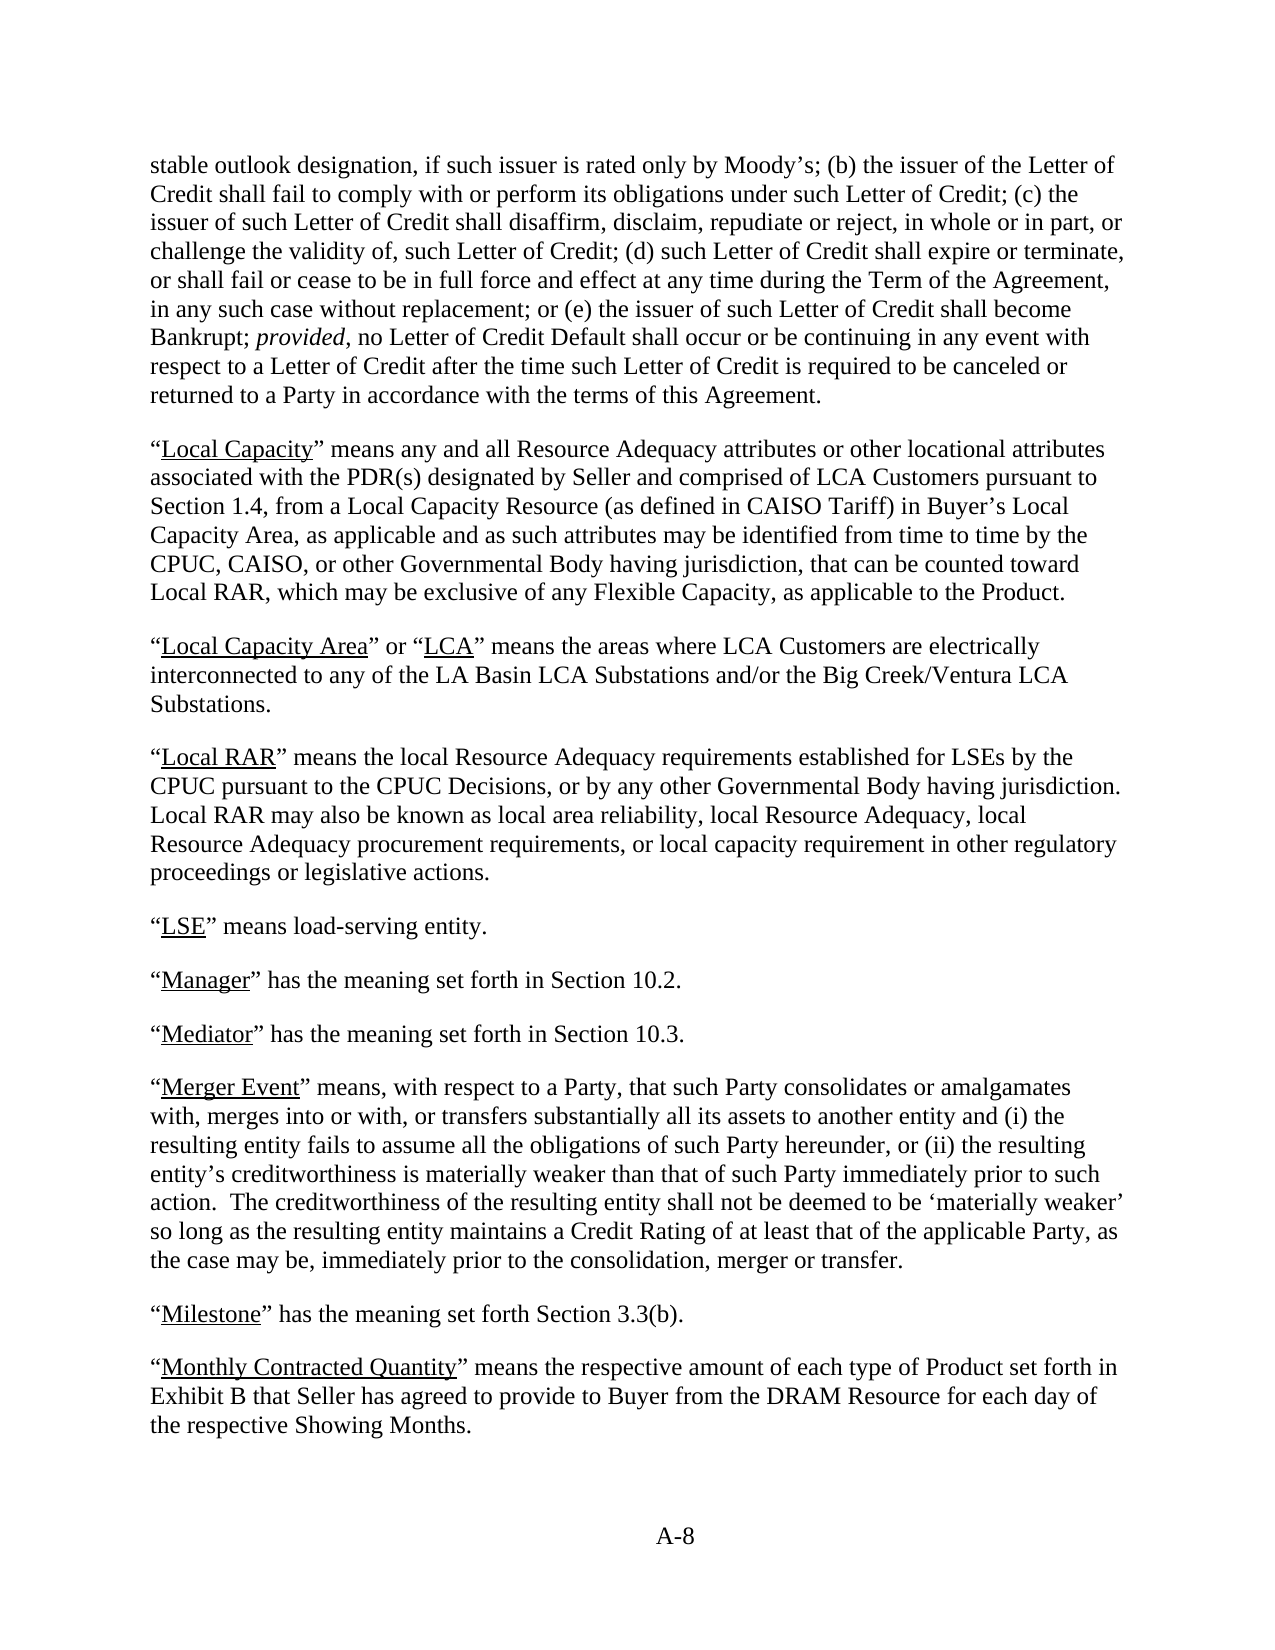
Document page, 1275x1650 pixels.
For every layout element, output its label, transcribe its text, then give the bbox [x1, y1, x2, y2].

subtitle “Monthly Contracted Quantity” means the respective amount of each type of Product set forth in Exhibit B that Seller has agreed to provide to Buyer from the DRAM Resource for each day of the respective Showing Months. [150, 1352, 1125, 1439]
subtitle “Mediator” has the meaning set forth in Section 10.3. [150, 1019, 1125, 1047]
subtitle “Local RAR” means the local Resource Adequacy requirements established for LSEs by the CPUC pursuant to the CPUC Decisions, or by any other Governmental Body having jurisdiction. Local RAR may also be known as local area reliability, local Resource Adequacy, local Resource Adequacy procurement requirements, or local capacity requirement in other regulatory proceedings or legislative actions. [150, 742, 1125, 886]
subtitle “Local Capacity Area” or “LCA” means the areas where LCA Customers are electrically interconnected to any of the LA Basin LCA Substations and/or the Big Creek/Ventura LCA Substations. [150, 631, 1125, 717]
subtitle “Milestone” has the meaning set forth Section 3.3(b). [150, 1299, 1125, 1327]
subtitle “LSE” means load-serving entity. [150, 911, 1125, 940]
subtitle “Manager” has the meaning set forth in Section 10.2. [150, 965, 1125, 994]
subtitle “Merger Event” means, with respect to a Party, that such Party consolidates or amalgamates with, merges into or with, or transfers substantially all its assets to another entity and (i) the resulting entity fails to assume all the obligations of such Party hereunder, or (ii) the resulting entity’s creditworthiness is materially weaker than that of such Party immediately prior to such action. The creditworthiness of the resulting entity shall not be deemed to be ‘materially weaker’ so long as the resulting entity maintains a Credit Rating of at least that of the applicable Party, as the case may be, immediately prior to the consolidation, merger or transfer. [150, 1072, 1125, 1274]
subtitle “Local Capacity” means any and all Resource Adequacy attributes or other locational attributes associated with the PDR(s) designated by Seller and comprised of LCA Customers pursuant to Section 1.4, from a Local Capacity Resource (as defined in CAISO Tariff) in Buyer’s Local Capacity Area, as applicable and as such attributes may be identified from time to time by the CPUC, CAISO, or other Governmental Body having jurisdiction, that can be counted toward Local RAR, which may be exclusive of any Flexible Capacity, as applicable to the Product. [150, 434, 1125, 606]
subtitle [150, 150, 1125, 409]
